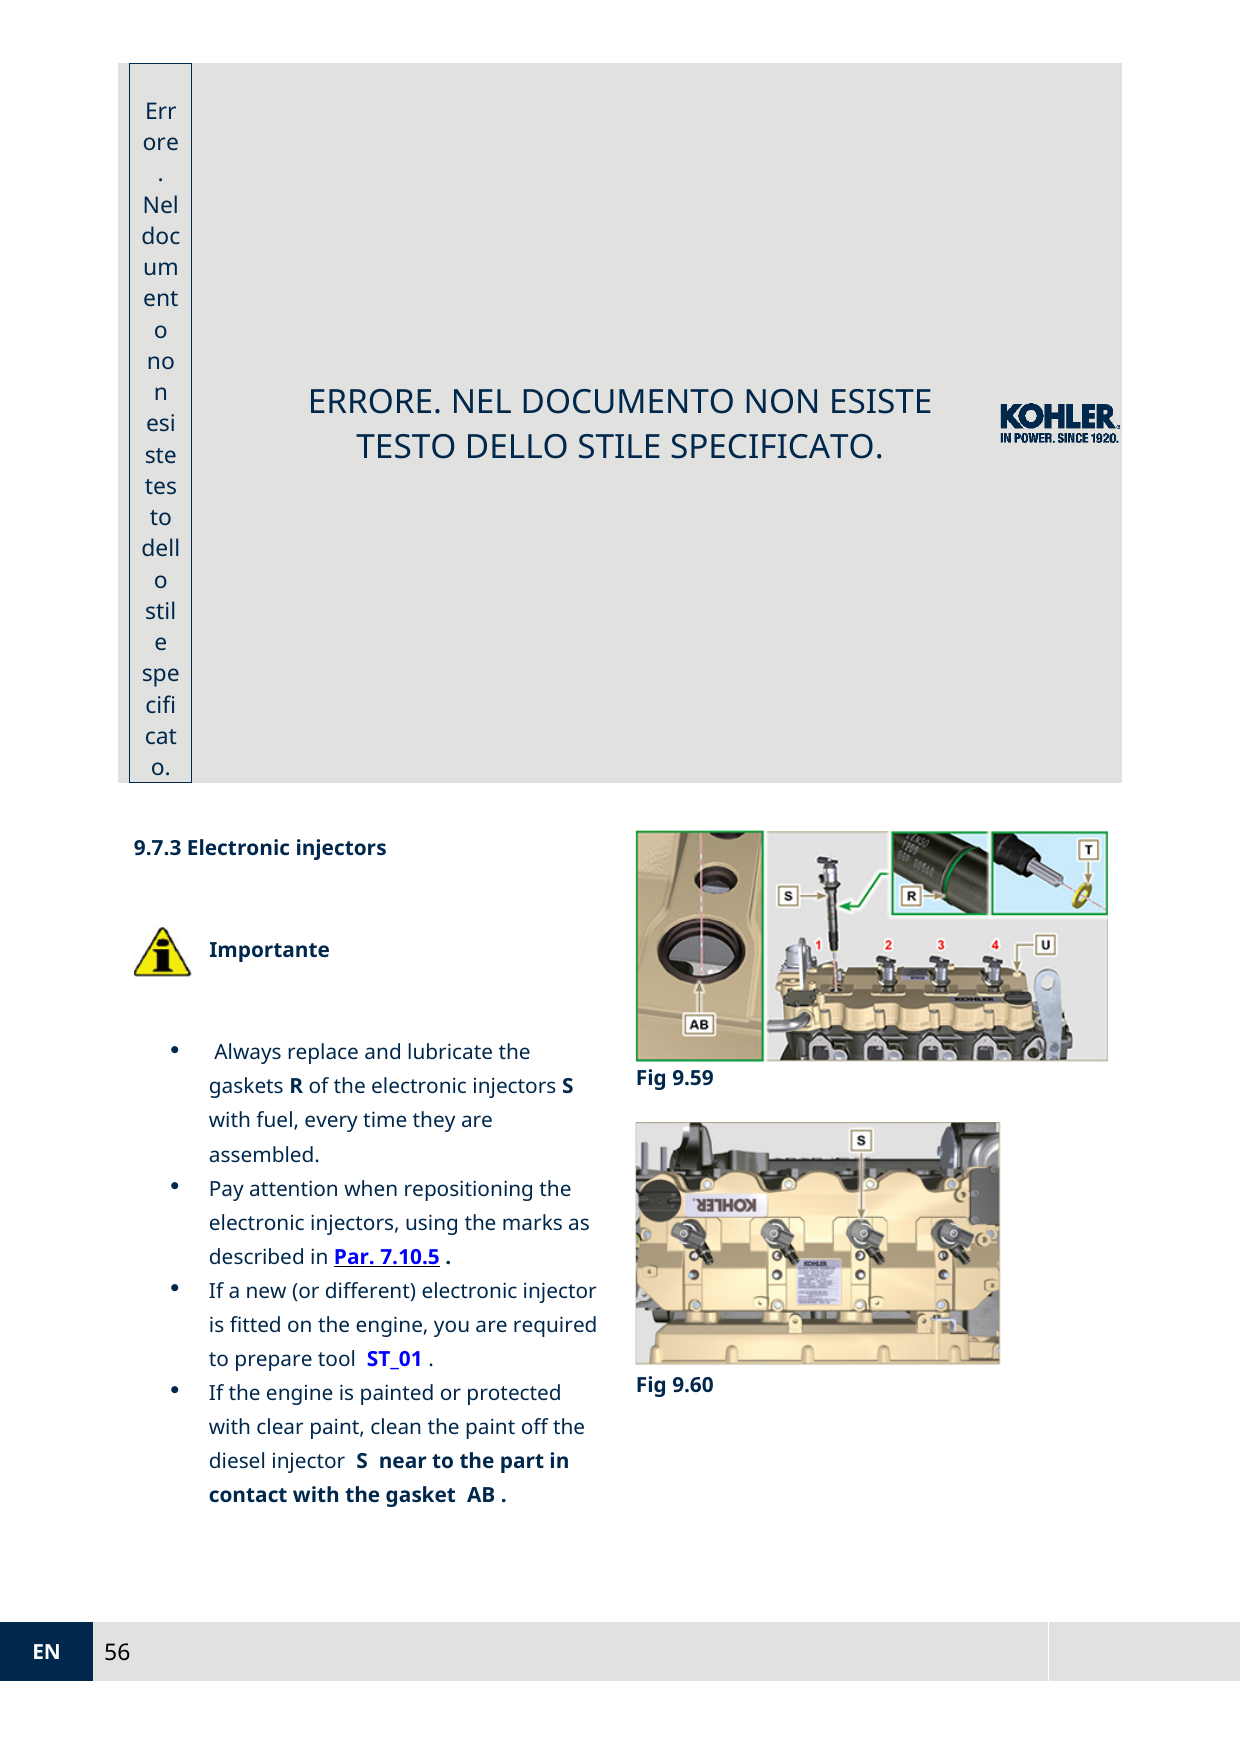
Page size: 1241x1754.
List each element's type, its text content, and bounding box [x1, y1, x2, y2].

picture [635, 830, 1108, 1063]
picture [1000, 403, 1121, 443]
picture [133, 926, 193, 977]
table_cell Fig 9.60 [620, 1107, 1122, 1558]
picture [635, 1122, 1002, 1365]
table_cell 9.7.3 Electronic injectors Importante Always replace and lubricate the gaskets R of the electronic injectors S with fuel, every time they are assembled. Pay attention when repositioning the electronic injectors, using the marks as described in Par. 7.10.5 . If a new (or different) electronic injector is fitted on the engine, you are required to prepare tool ST_01 . If the engine is painted or protected with clear paint, clean the paint off the diesel injector S near to the part in contact with the gasket AB . Assemble gasket T onto electronic injector S . Insert the electronic injectors S inside the rocker arm cover U being extra careful not to damage gasket AB and direct it as indicated in Fig. 9.59. [118, 815, 620, 1558]
table_cell Fig 9.59 [620, 815, 1122, 1107]
